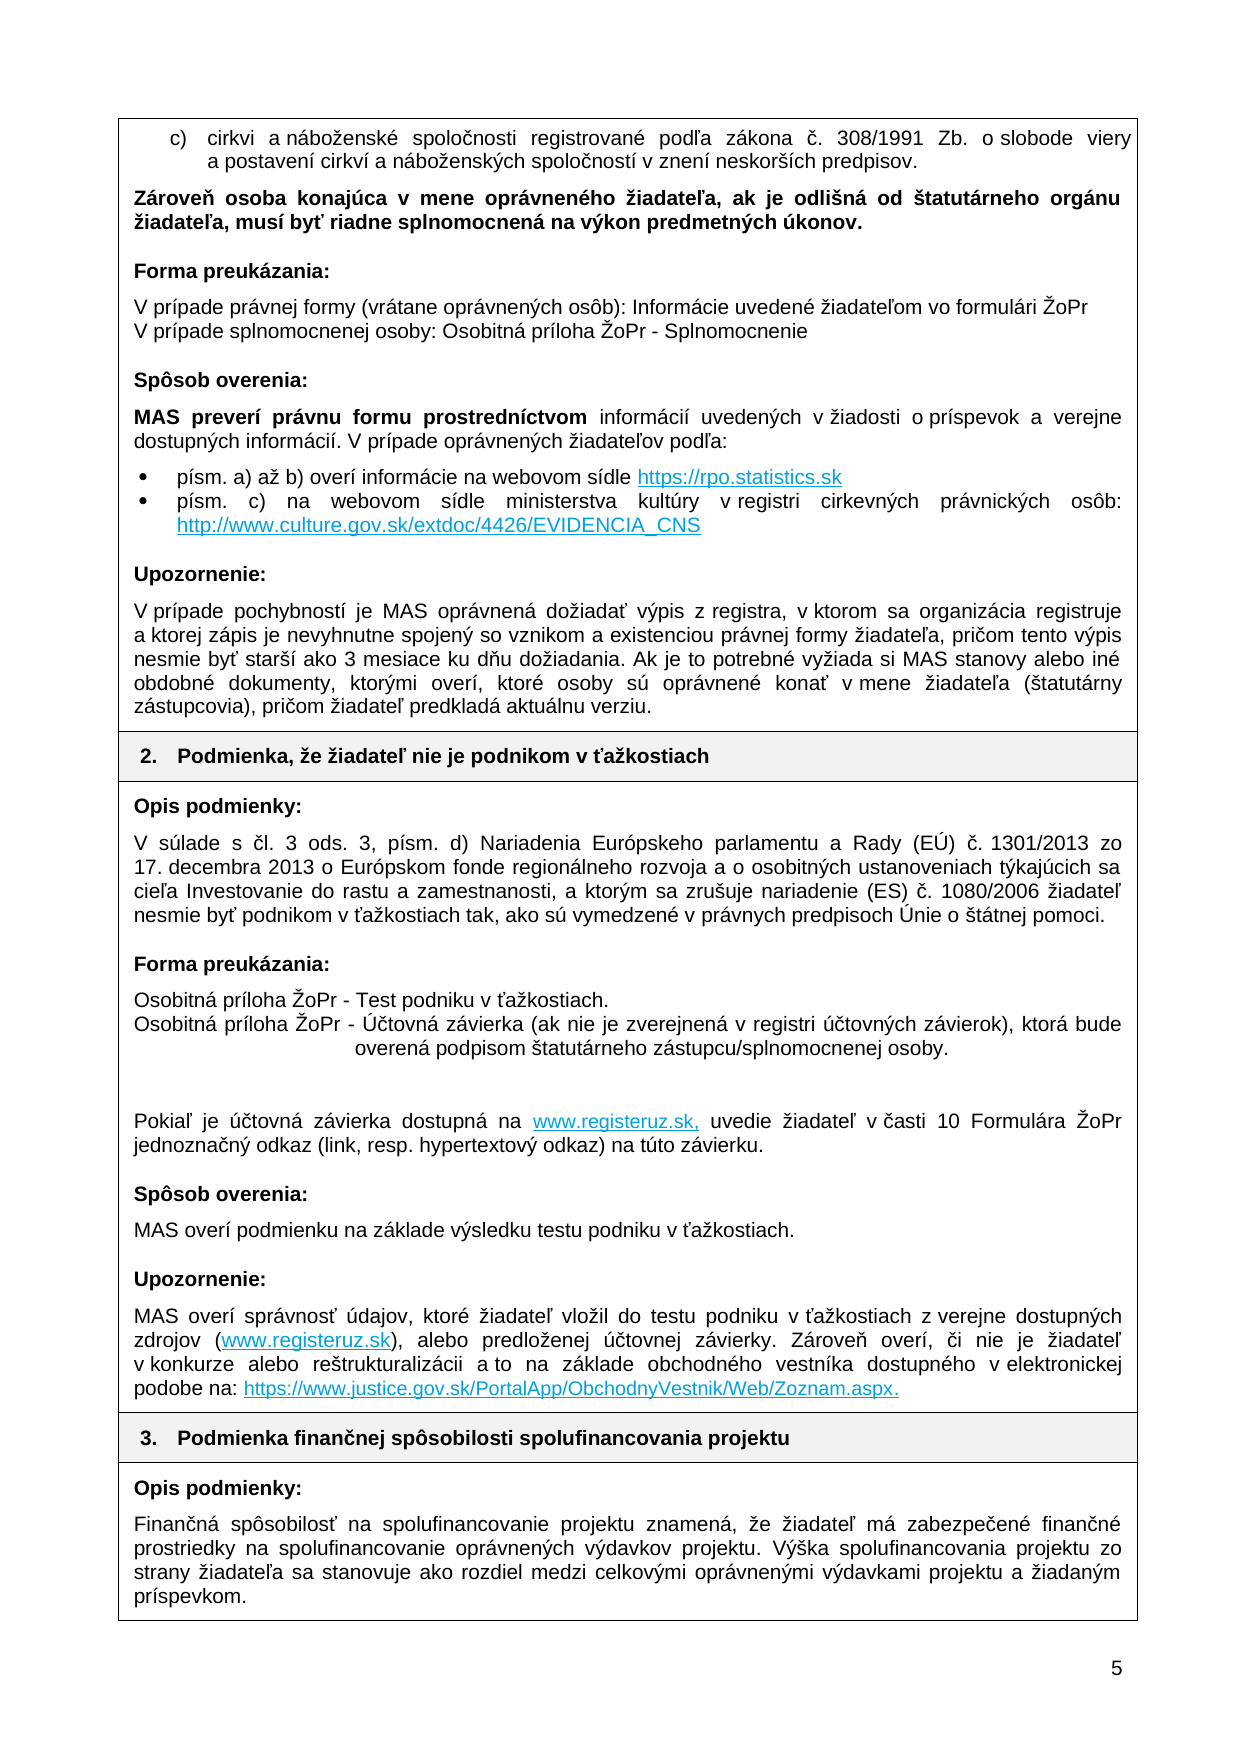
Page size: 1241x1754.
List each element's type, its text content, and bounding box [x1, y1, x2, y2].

table_cell Podmienka, že žiadateľ nie je podnikom v ťažkostiach [119, 732, 1137, 781]
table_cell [119, 1463, 1137, 1620]
table_cell Podmienka finančnej spôsobilosti spolufinancovania projektu [119, 1413, 1137, 1462]
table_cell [119, 119, 1137, 731]
table_cell Opis podmienky: V súlade s čl. 3 ods. 3, písm. d) Nariadenia Európskeho parlamentu a Rady (EÚ) č. 1301/2013 zo 17. decembra 2013 o Európskom fonde regionálneho rozvoja a o osobitných ustanoveniach týkajúcich sa cieľa Investovanie do rastu a zamestnanosti, a ktorým sa zrušuje nariadenie (ES) č. 1080/2006 žiadateľ nesmie byť podnikom v ťažkostiach tak, ako sú vymedzené v právnych predpisoch Únie o štátnej pomoci. Forma preukázania: Osobitná príloha ŽoPr - Test podniku v ťažkostiach. Osobitná príloha ŽoPr - Účtovná závierka (ak nie je zverejnená v registri účtovných závierok), ktorá bude overená podpisom štatutárneho zástupcu/splnomocnenej osoby. Pokiaľ je účtovná závierka dostupná na www.registeruz.sk, uvedie žiadateľ v časti 10 Formulára ŽoPr jednoznačný odkaz (link, resp. hypertextový odkaz) na túto závierku. Spôsob overenia: MAS overí podmienku na základe výsledku testu podniku v ťažkostiach. Upozornenie: MAS overí správnosť údajov, ktoré žiadateľ vložil do testu podniku v ťažkostiach z verejne dostupných zdrojov (www.registeruz.sk), alebo predloženej účtovnej závierky. Zároveň overí, či nie je žiadateľ v konkurze alebo reštrukturalizácii a to na základe obchodného vestníka dostupného v elektronickej podobe na: https://www.justice.gov.sk/PortalApp/ObchodnyVestnik/Web/Zoznam.aspx. [119, 782, 1137, 1412]
